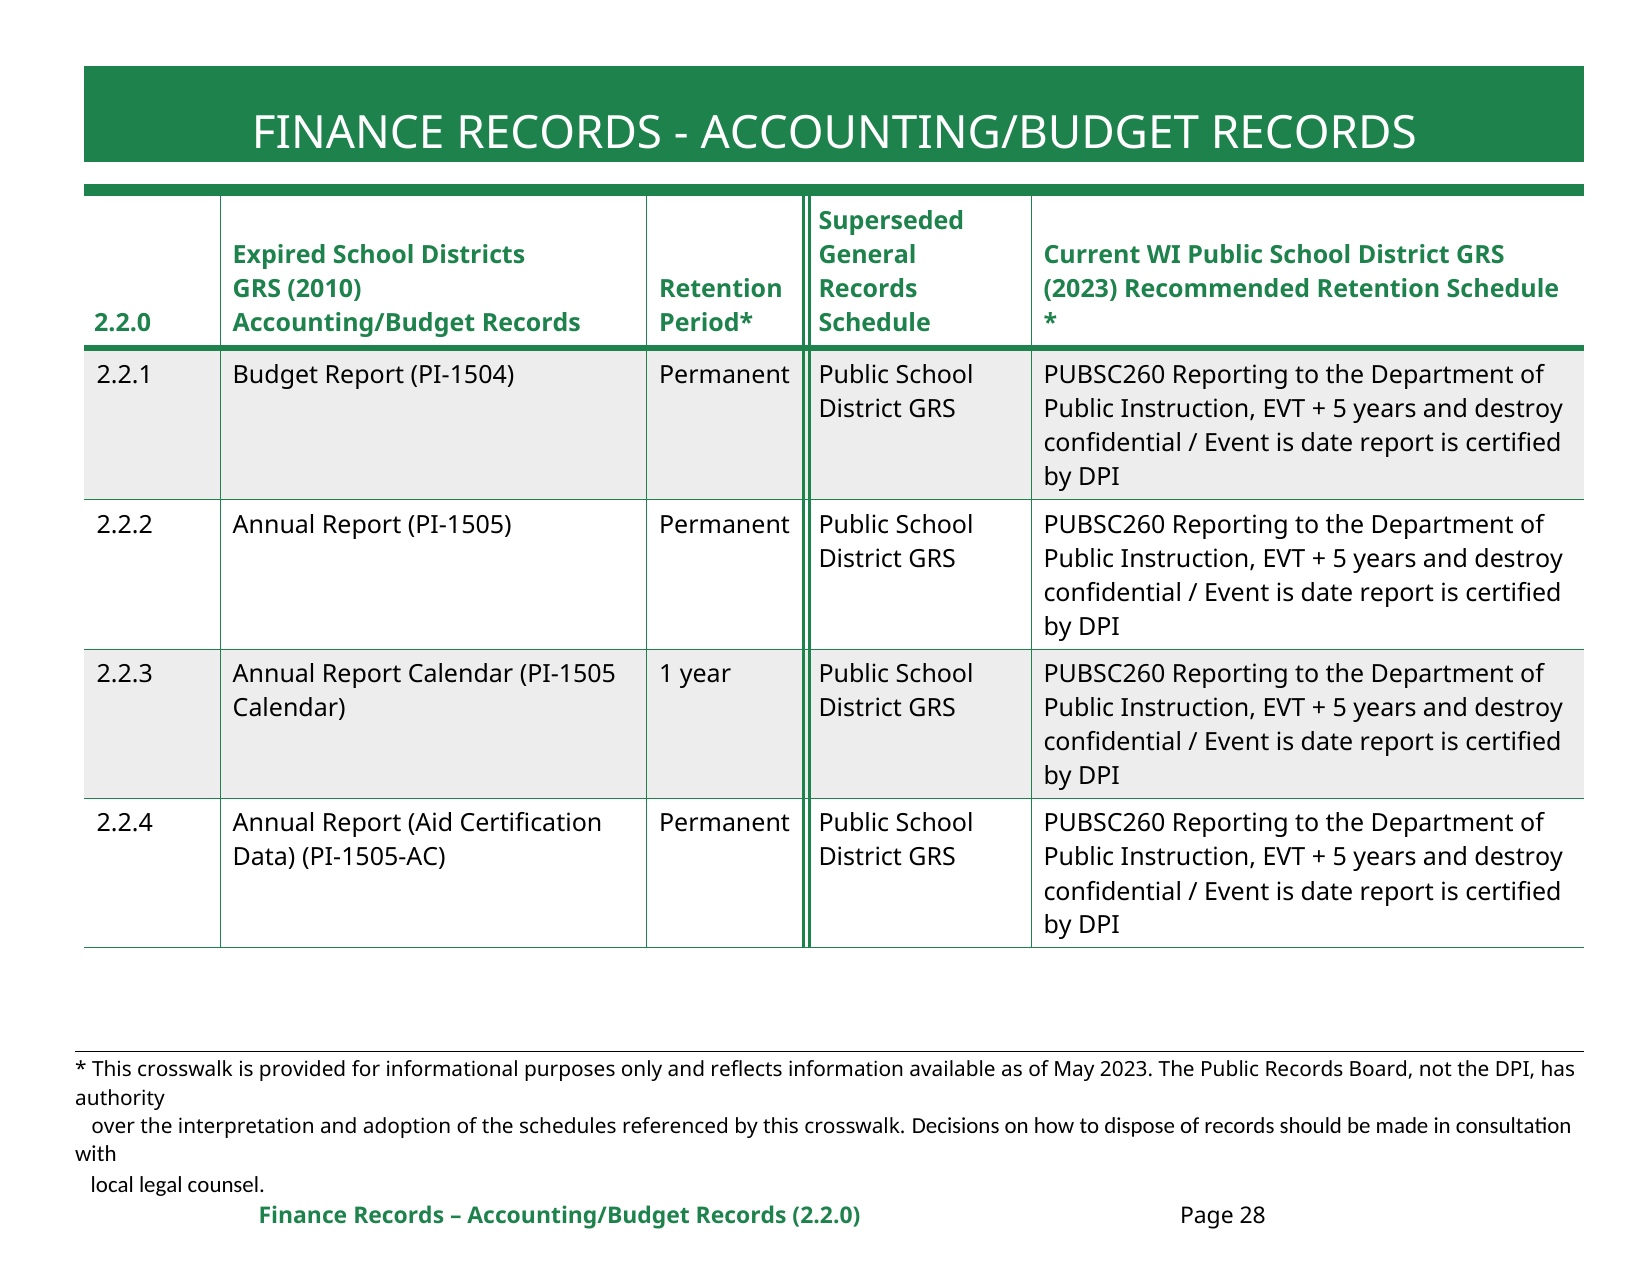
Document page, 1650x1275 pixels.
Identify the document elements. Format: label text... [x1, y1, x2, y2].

table_cell PUBSC260 Reporting to the Department of Public Instruction, EVT + 5 years and destroy confidential / Event is date report is certified by DPI [1032, 650, 1584, 798]
table_cell Permanent [647, 799, 802, 947]
table_cell 2.2.3 [84, 650, 220, 798]
table_cell Permanent [647, 500, 802, 648]
table_cell Public School District GRS [811, 650, 1031, 798]
table_cell Budget Report (PI-1504) [221, 351, 646, 499]
table_cell Public School District GRS [811, 351, 1031, 499]
table_header 2.2.0 [84, 196, 220, 344]
table_cell Public School District GRS [811, 799, 1031, 947]
table_cell Annual Report (PI-1505) [221, 500, 646, 648]
table_header Expired School Districts GRS (2010) Accounting/Budget Records [221, 196, 646, 344]
table_cell Annual Report (Aid Certification Data) (PI-1505-AC) [221, 799, 646, 947]
table_cell PUBSC260 Reporting to the Department of Public Instruction, EVT + 5 years and destroy confidential / Event is date report is certified by DPI [1032, 799, 1584, 947]
table_header Retention Period* [647, 196, 802, 344]
table_cell 2.2.4 [84, 799, 220, 947]
table_header Current WI Public School District GRS (2023) Recommended Retention Schedule * [1032, 196, 1584, 344]
table_cell 2.2.2 [84, 500, 220, 648]
table_header Superseded General Records Schedule [811, 196, 1031, 344]
table_cell Permanent [647, 351, 802, 499]
table_cell 1 year [647, 650, 802, 798]
table_cell PUBSC260 Reporting to the Department of Public Instruction, EVT + 5 years and destroy confidential / Event is date report is certified by DPI [1032, 351, 1584, 499]
table_cell Public School District GRS [811, 500, 1031, 648]
table_cell Annual Report Calendar (PI-1505 Calendar) [221, 650, 646, 798]
table_cell PUBSC260 Reporting to the Department of Public Instruction, EVT + 5 years and destroy confidential / Event is date report is certified by DPI [1032, 500, 1584, 648]
text FINANCE RECORDS - ACCOUNTING/BUDGET RECORDS [84, 100, 1584, 162]
table_cell 2.2.1 [84, 351, 220, 499]
